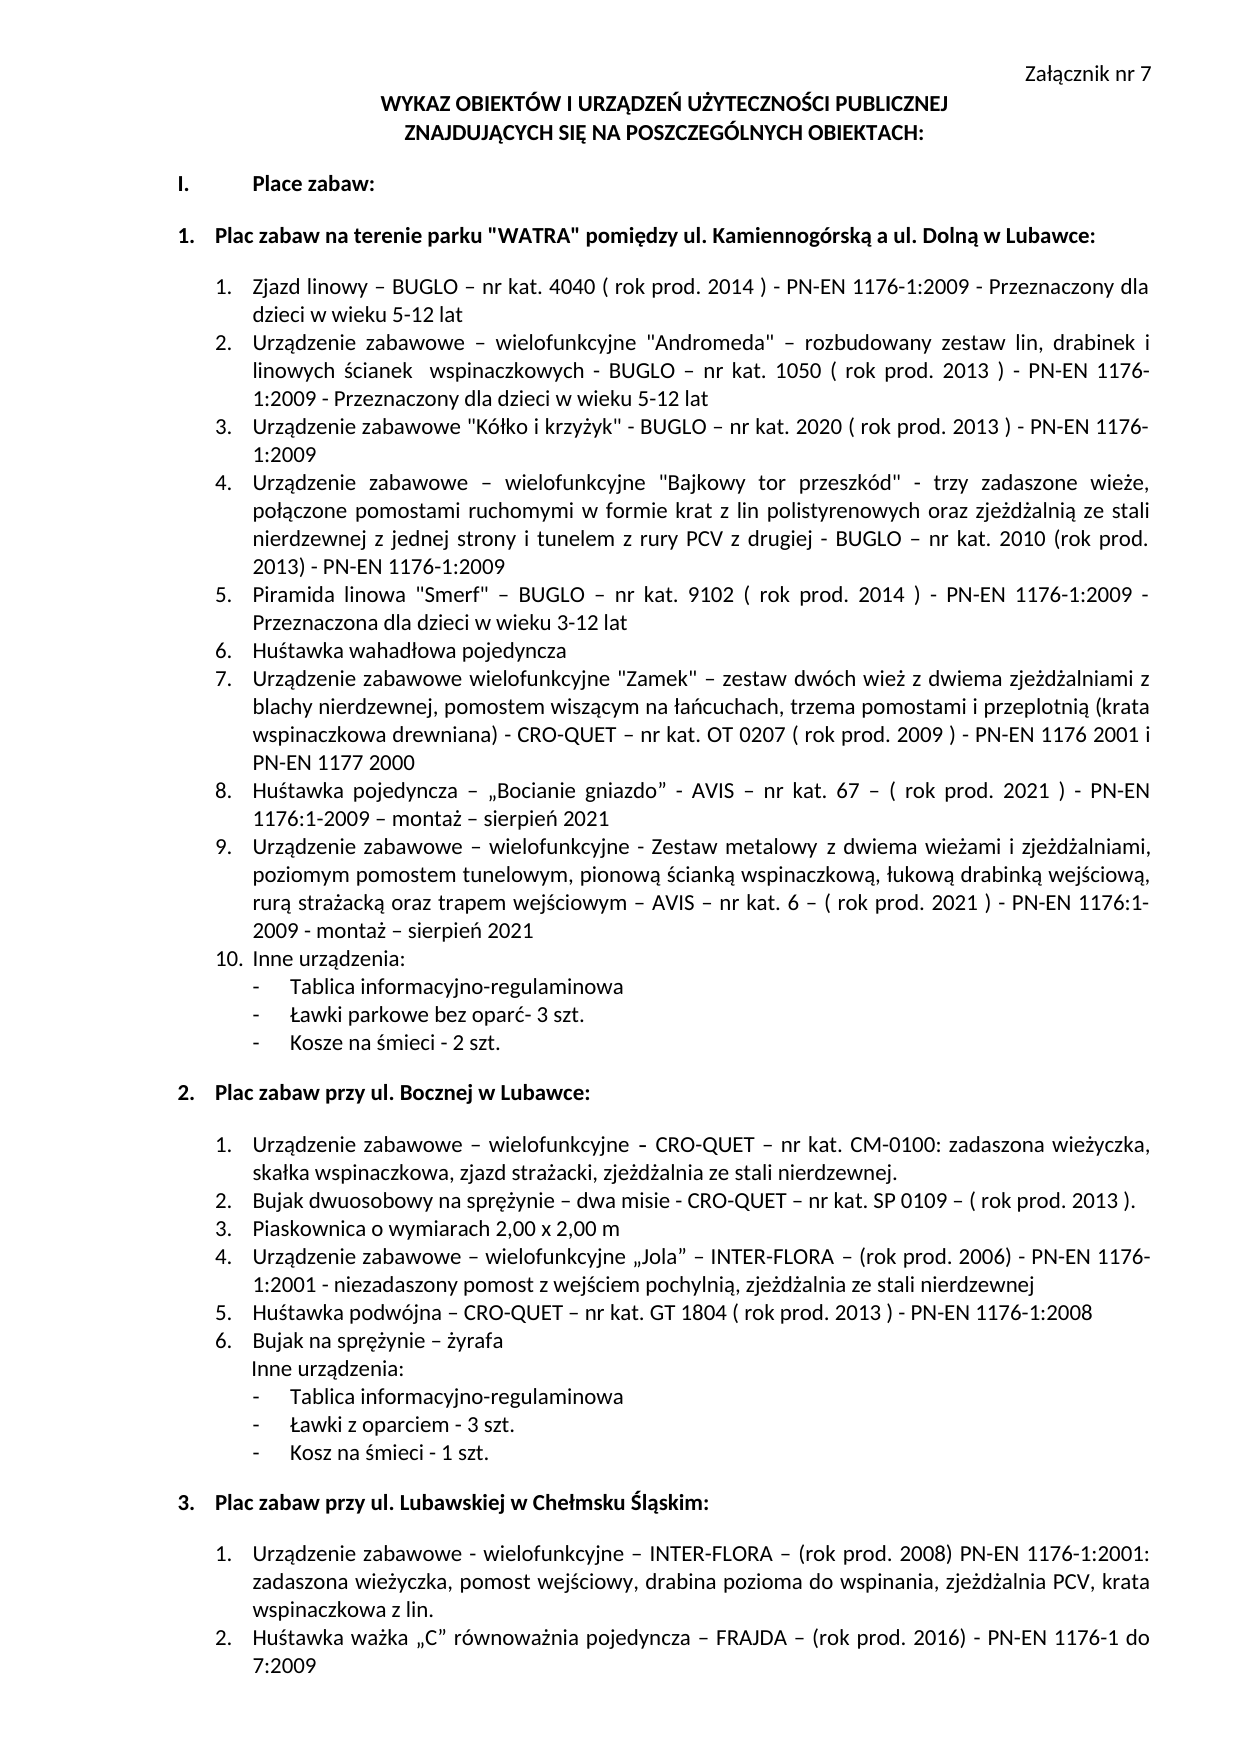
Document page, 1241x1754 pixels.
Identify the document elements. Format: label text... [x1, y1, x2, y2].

list Bujak na sprężynie – żyrafa [215, 1326, 1152, 1354]
text Inne urządzenia: [215, 1354, 1152, 1382]
text WYKAZ OBIEKTÓW I URZĄDZEŃ UŻYTECZNOŚCI PUBLICZNEJ [177, 89, 1152, 117]
text ZNAJDUJĄCYCH SIĘ NA POSZCZEGÓLNYCH OBIEKTACH: [177, 118, 1152, 146]
list Huśtawka pojedyncza – „Bocianie gniazdo” - AVIS – nr kat. 67 – ( rok prod. 2021 ) - PN-EN 1176:1-2009 – montaż – sierpień 2021 [215, 776, 1152, 832]
list Piramida linowa "Smerf" – BUGLO – nr kat. 9102 ( rok prod. 2014 ) - PN-EN 1176-1:2009 - Przeznaczona dla dzieci w wieku 3-12 lat [215, 580, 1152, 636]
list Tablica informacyjno-regulaminowa [252, 1382, 1152, 1410]
list Inne urządzenia: [215, 944, 1152, 972]
list Huśtawka wahadłowa pojedyncza [215, 636, 1152, 664]
list Urządzenie zabawowe – wielofunkcyjne "Andromeda" – rozbudowany zestaw lin, drabinek i linowych ścianek wspinaczkowych - BUGLO – nr kat. 1050 ( rok prod. 2013 ) - PN-EN 1176-1:2009 - Przeznaczony dla dzieci w wieku 5-12 lat [215, 328, 1152, 412]
list Kosz na śmieci - 1 szt. [252, 1438, 1152, 1466]
list Place zabaw: [177, 169, 1152, 198]
list Ławki z oparciem - 3 szt. [252, 1410, 1152, 1438]
list Plac zabaw na terenie parku "WATRA" pomiędzy ul. Kamiennogórską a ul. Dolną w Lubawce: [177, 221, 1152, 249]
list Ławki parkowe bez oparć- 3 szt. [252, 1000, 1152, 1028]
list Urządzenie zabawowe – wielofunkcyjne - CRO-QUET – nr kat. CM-0100: zadaszona wieżyczka, skałka wspinaczkowa, zjazd strażacki, zjeżdżalnia ze stali nierdzewnej. [215, 1129, 1152, 1186]
list Huśtawka ważka „C” równoważnia pojedyncza – FRAJDA – (rok prod. 2016) - PN-EN 1176-1 do 7:2009 [215, 1623, 1152, 1679]
list Urządzenie zabawowe "Kółko i krzyżyk" - BUGLO – nr kat. 2020 ( rok prod. 2013 ) - PN-EN 1176-1:2009 [215, 412, 1152, 468]
list Urządzenie zabawowe – wielofunkcyjne "Bajkowy tor przeszkód" - trzy zadaszone wieże, połączone pomostami ruchomymi w formie krat z lin polistyrenowych oraz zjeżdżalnią ze stali nierdzewnej z jednej strony i tunelem z rury PCV z drugiej - BUGLO – nr kat. 2010 (rok prod. 2013) - PN-EN 1176-1:2009 [215, 468, 1152, 580]
list Huśtawka podwójna – CRO-QUET – nr kat. GT 1804 ( rok prod. 2013 ) - PN-EN 1176-1:2008 [215, 1298, 1152, 1326]
list Urządzenie zabawowe – wielofunkcyjne „Jola” – INTER-FLORA – (rok prod. 2006) - PN-EN 1176-1:2001 - niezadaszony pomost z wejściem pochylnią, zjeżdżalnia ze stali nierdzewnej [215, 1242, 1152, 1298]
list Piaskownica o wymiarach 2,00 x 2,00 m [215, 1214, 1152, 1242]
list Plac zabaw przy ul. Bocznej w Lubawce: [177, 1078, 1152, 1106]
list Plac zabaw przy ul. Lubawskiej w Chełmsku Śląskim: [177, 1488, 1152, 1516]
list Bujak dwuosobowy na sprężynie – dwa misie - CRO-QUET – nr kat. SP 0109 – ( rok prod. 2013 ). [215, 1186, 1152, 1214]
list Kosze na śmieci - 2 szt. [252, 1028, 1152, 1056]
list Zjazd linowy – BUGLO – nr kat. 4040 ( rok prod. 2014 ) - PN-EN 1176-1:2009 - Przeznaczony dla dzieci w wieku 5-12 lat [215, 272, 1152, 328]
list Tablica informacyjno-regulaminowa [252, 972, 1152, 1000]
list Urządzenie zabawowe – wielofunkcyjne - Zestaw metalowy z dwiema wieżami i zjeżdżalniami, poziomym pomostem tunelowym, pionową ścianką wspinaczkową, łukową drabinką wejściową, rurą strażacką oraz trapem wejściowym – AVIS – nr kat. 6 – ( rok prod. 2021 ) - PN-EN 1176:1-2009 - montaż – sierpień 2021 [215, 832, 1152, 944]
list Urządzenie zabawowe - wielofunkcyjne – INTER-FLORA – (rok prod. 2008) PN-EN 1176-1:2001: zadaszona wieżyczka, pomost wejściowy, drabina pozioma do wspinania, zjeżdżalnia PCV, krata wspinaczkowa z lin. [215, 1539, 1152, 1623]
list Urządzenie zabawowe wielofunkcyjne "Zamek" – zestaw dwóch wież z dwiema zjeżdżalniami z blachy nierdzewnej, pomostem wiszącym na łańcuchach, trzema pomostami i przeplotnią (krata wspinaczkowa drewniana) - CRO-QUET – nr kat. OT 0207 ( rok prod. 2009 ) - PN-EN 1176 2001 i PN-EN 1177 2000 [215, 664, 1152, 776]
text Załącznik nr 7 [177, 59, 1152, 87]
